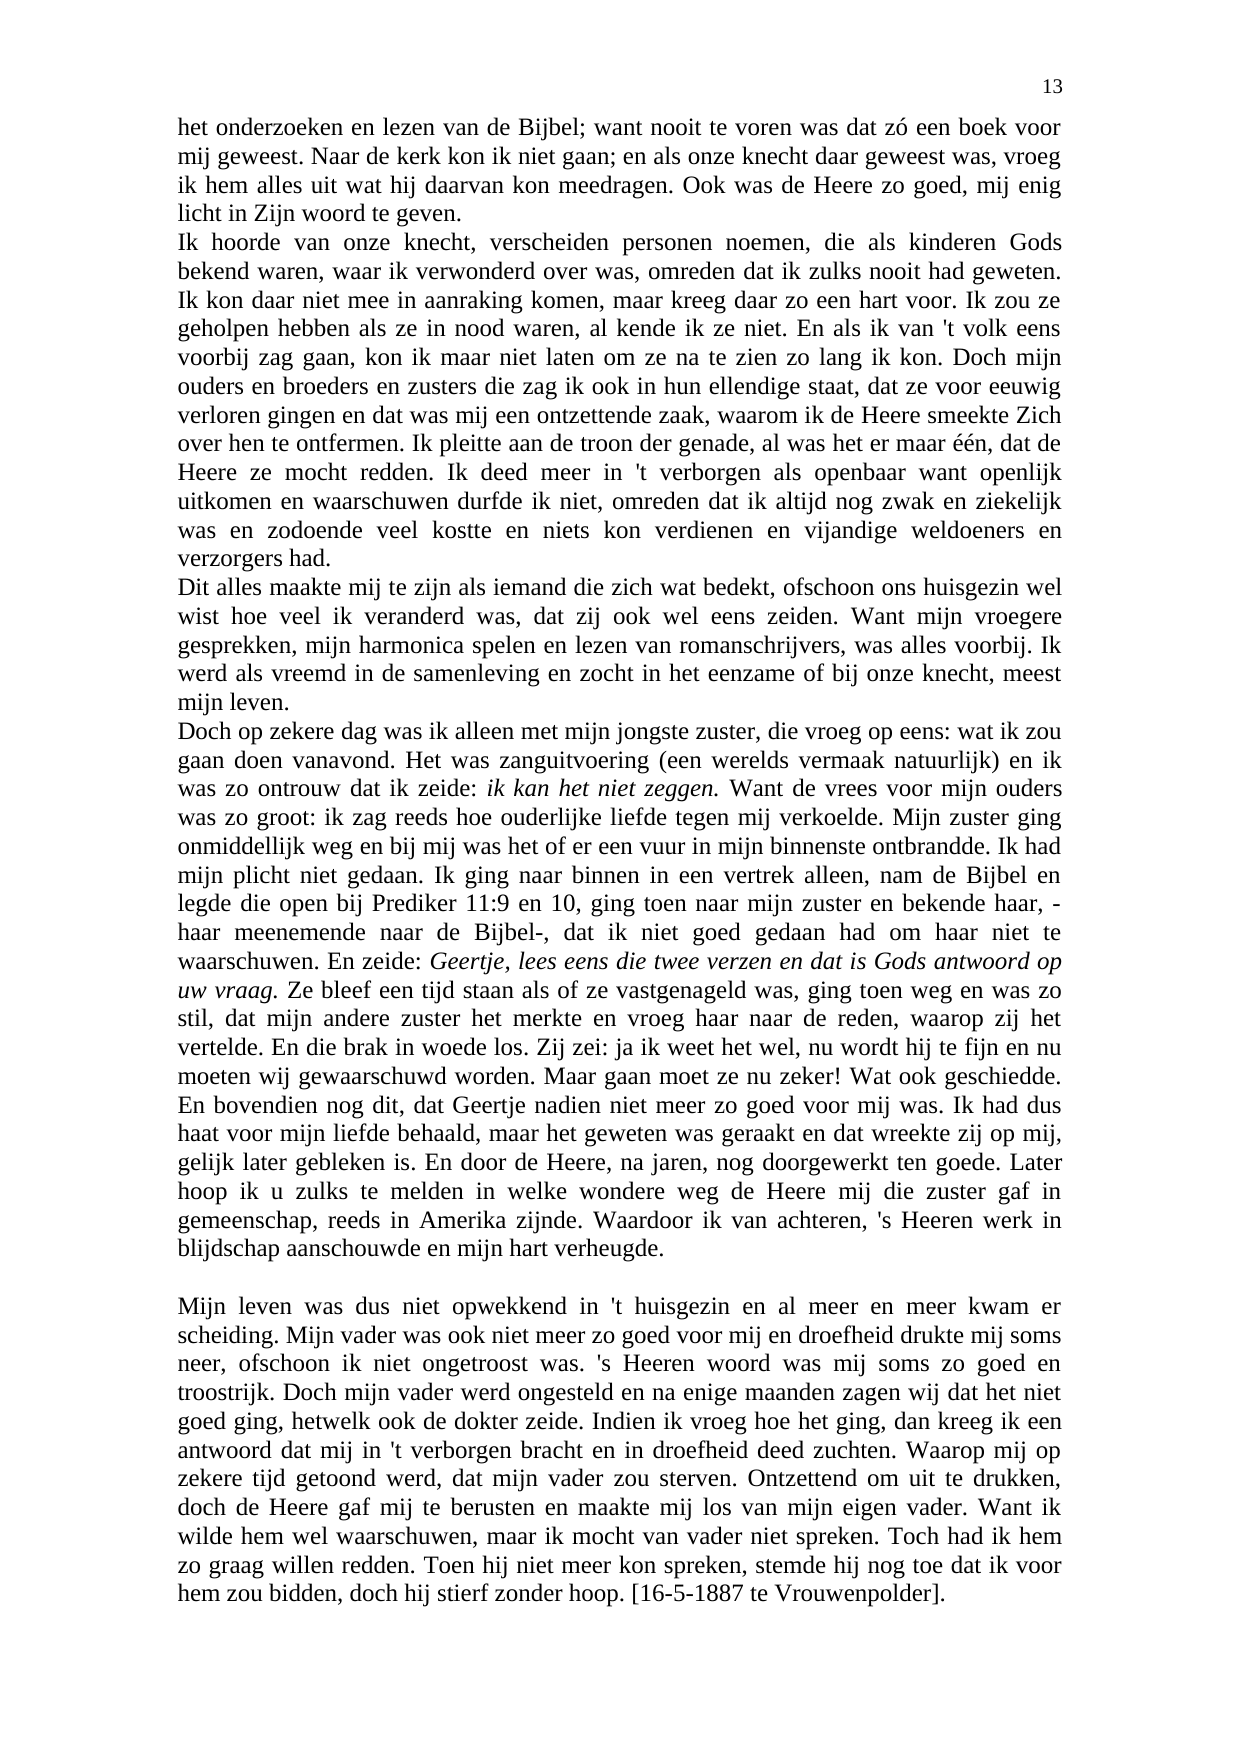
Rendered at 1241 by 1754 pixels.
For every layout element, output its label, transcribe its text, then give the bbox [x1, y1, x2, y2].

text Dit alles maakte mij te zijn als iemand die zich wat bedekt, ofschoon ons huisgezin wel wist hoe veel ik veranderd was, dat zij ook wel eens zeiden. Want mijn vroegere gesprekken, mijn harmonica spelen en lezen van romanschrijvers, was alles voorbij. Ik werd als vreemd in de samenleving en zocht in het eenzame of bij onze knecht, meest mijn leven. [177, 572, 1063, 716]
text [177, 112, 1063, 227]
text Mijn leven was dus niet opwekkend in 't huisgezin en al meer en meer kwam er scheiding. Mijn vader was ook niet meer zo goed voor mij en droefheid drukte mij soms neer, ofschoon ik niet ongetroost was. 's Heeren woord was mij soms zo goed en troostrijk. Doch mijn vader werd ongesteld en na enige maanden zagen wij dat het niet goed ging, hetwelk ook de dokter zeide. Indien ik vroeg hoe het ging, dan kreeg ik een antwoord dat mij in 't verborgen bracht en in droefheid deed zuchten. Waarop mij op zekere tijd getoond werd, dat mijn vader zou sterven. Ontzettend om uit te drukken, doch de Heere gaf mij te berusten en maakte mij los van mijn eigen vader. Want ik wilde hem wel waarschuwen, maar ik mocht van vader niet spreken. Toch had ik hem zo graag willen redden. Toen hij niet meer kon spreken, stemde hij nog toe dat ik voor hem zou bidden, doch hij stierf zonder hoop. [16-5-1887 te Vrouwenpolder]. [177, 1291, 1063, 1607]
text Doch op zekere dag was ik alleen met mijn jongste zuster, die vroeg op eens: wat ik zou gaan doen vanavond. Het was zanguitvoering (een werelds vermaak natuurlijk) en ik was zo ontrouw dat ik zeide: ik kan het niet zeggen. Want de vrees voor mijn ouders was zo groot: ik zag reeds hoe ouderlijke liefde tegen mij verkoelde. Mijn zuster ging onmiddellijk weg en bij mij was het of er een vuur in mijn binnenste ontbrandde. Ik had mijn plicht niet gedaan. Ik ging naar binnen in een vertrek alleen, nam de Bijbel en legde die open bij Prediker 11:9 en 10, ging toen naar mijn zuster en bekende haar, -haar meenemende naar de Bijbel-, dat ik niet goed gedaan had om haar niet te waarschuwen. En zeide: Geertje, lees eens die twee verzen en dat is Gods antwoord op uw vraag. Ze bleef een tijd staan als of ze vastgenageld was, ging toen weg en was zo stil, dat mijn andere zuster het merkte en vroeg haar naar de reden, waarop zij het vertelde. En die brak in woede los. Zij zei: ja ik weet het wel, nu wordt hij te fijn en nu moeten wij gewaarschuwd worden. Maar gaan moet ze nu zeker! Wat ook geschiedde. En bovendien nog dit, dat Geertje nadien niet meer zo goed voor mij was. Ik had dus haat voor mijn liefde behaald, maar het geweten was geraakt en dat wreekte zij op mij, gelijk later gebleken is. En door de Heere, na jaren, nog doorgewerkt ten goede. Later hoop ik u zulks te melden in welke wondere weg de Heere mij die zuster gaf in gemeenschap, reeds in Amerika zijnde. Waardoor ik van achteren, 's Heeren werk in blijdschap aanschouwde en mijn hart verheugde. [177, 716, 1063, 1262]
text Ik hoorde van onze knecht, verscheiden personen noemen, die als kinderen Gods bekend waren, waar ik verwonderd over was, omreden dat ik zulks nooit had geweten. Ik kon daar niet mee in aanraking komen, maar kreeg daar zo een hart voor. Ik zou ze geholpen hebben als ze in nood waren, al kende ik ze niet. En als ik van 't volk eens voorbij zag gaan, kon ik maar niet laten om ze na te zien zo lang ik kon. Doch mijn ouders en broeders en zusters die zag ik ook in hun ellendige staat, dat ze voor eeuwig verloren gingen en dat was mij een ontzettende zaak, waarom ik de Heere smeekte Zich over hen te ontfermen. Ik pleitte aan de troon der genade, al was het er maar één, dat de Heere ze mocht redden. Ik deed meer in 't verborgen als openbaar want openlijk uitkomen en waarschuwen durfde ik niet, omreden dat ik altijd nog zwak en ziekelijk was en zodoende veel kostte en niets kon verdienen en vijandige weldoeners en verzorgers had. [177, 227, 1063, 572]
